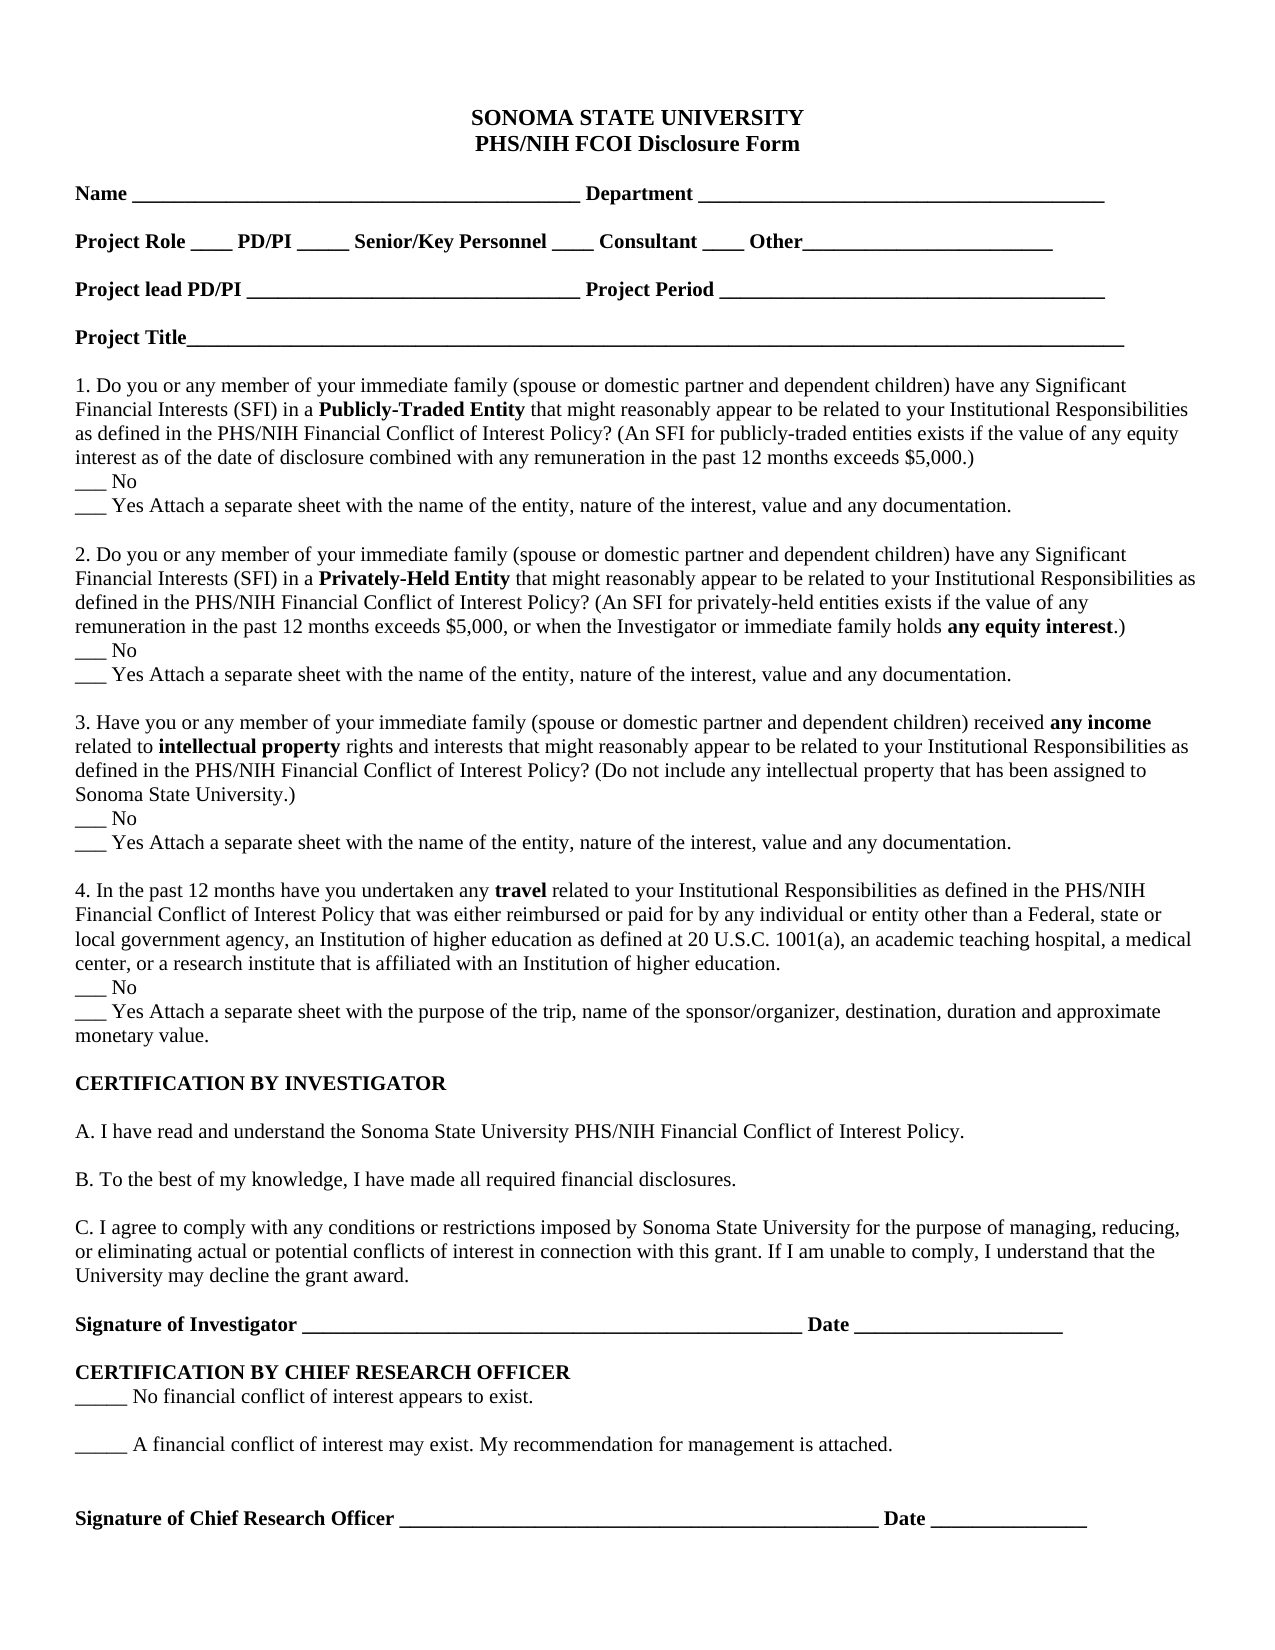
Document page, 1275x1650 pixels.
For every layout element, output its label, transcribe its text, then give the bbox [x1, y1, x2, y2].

text 1. Do you or any member of your immediate family (spouse or domestic partner and dependent children) have any Significant Financial Interests (SFI) in a Publicly-Traded Entity that might reasonably appear to be related to your Institutional Responsibilities as defined in the PHS/NIH Financial Conflict of Interest Policy? (An SFI for publicly-traded entities exists if the value of any equity interest as of the date of disclosure combined with any remuneration in the past 12 months exceeds $5,000.) [75, 373, 1200, 469]
text 4. In the past 12 months have you undertaken any travel related to your Institutional Responsibilities as defined in the PHS/NIH Financial Conflict of Interest Policy that was either reimbursed or paid for by any individual or entity other than a Federal, state or local government agency, an Institution of higher education as defined at 20 U.S.C. 1001(a), an academic teaching hospital, a medical center, or a research institute that is affiliated with an Institution of higher education. [75, 878, 1200, 974]
text ___ Yes Attach a separate sheet with the name of the entity, nature of the interest, value and any documentation. [75, 493, 1200, 517]
text Signature of Investigator ________________________________________________ Date ____________________ [75, 1311, 1200, 1336]
text ___ Yes Attach a separate sheet with the name of the entity, nature of the interest, value and any documentation. [75, 830, 1200, 854]
text ___ No [75, 469, 1200, 493]
text ___ Yes Attach a separate sheet with the name of the entity, nature of the interest, value and any documentation. [75, 662, 1200, 686]
text ___ No [75, 974, 1200, 999]
text Project lead PD/PI ________________________________ Project Period _____________________________________ [75, 277, 1200, 301]
text _____ A financial conflict of interest may exist. My recommendation for management is attached. [75, 1432, 1200, 1456]
text CERTIFICATION BY INVESTIGATOR [75, 1071, 1200, 1095]
text ___ No [75, 806, 1200, 830]
text Name ___________________________________________ Department _______________________________________ [75, 181, 1200, 204]
text _____ No financial conflict of interest appears to exist. [75, 1384, 1200, 1408]
text 2. Do you or any member of your immediate family (spouse or domestic partner and dependent children) have any Significant Financial Interests (SFI) in a Privately-Held Entity that might reasonably appear to be related to your Institutional Responsibilities as defined in the PHS/NIH Financial Conflict of Interest Policy? (An SFI for privately-held entities exists if the value of any remuneration in the past 12 months exceeds $5,000, or when the Investigator or immediate family holds any equity interest.) [75, 541, 1200, 638]
text SONOMA STATE UNIVERSITY [75, 104, 1200, 130]
text 3. Have you or any member of your immediate family (spouse or domestic partner and dependent children) received any income related to intellectual property rights and interests that might reasonably appear to be related to your Institutional Responsibilities as defined in the PHS/NIH Financial Conflict of Interest Policy? (Do not include any intellectual property that has been assigned to Sonoma State University.) [75, 710, 1200, 806]
text B. To the best of my knowledge, I have made all required financial disclosures. [75, 1167, 1200, 1191]
text A. I have read and understand the Sonoma State University PHS/NIH Financial Conflict of Interest Policy. [75, 1119, 1200, 1143]
text Project Role ____ PD/PI _____ Senior/Key Personnel ____ Consultant ____ Other________________________ [75, 229, 1200, 253]
text Project Title__________________________________________________________________________________________ [75, 325, 1200, 349]
text Signature of Chief Research Officer ______________________________________________ Date _______________ [75, 1506, 1200, 1530]
text ___ Yes Attach a separate sheet with the purpose of the trip, name of the sponsor/organizer, destination, duration and approximate monetary value. [75, 999, 1200, 1047]
text ___ No [75, 638, 1200, 662]
text CERTIFICATION BY CHIEF RESEARCH OFFICER [75, 1359, 1200, 1384]
text C. I agree to comply with any conditions or restrictions imposed by Sonoma State University for the purpose of managing, reducing, or eliminating actual or potential conflicts of interest in connection with this grant. If I am unable to comply, I understand that the University may decline the grant award. [75, 1215, 1200, 1287]
text PHS/NIH FCOI Disclosure Form [75, 130, 1200, 156]
